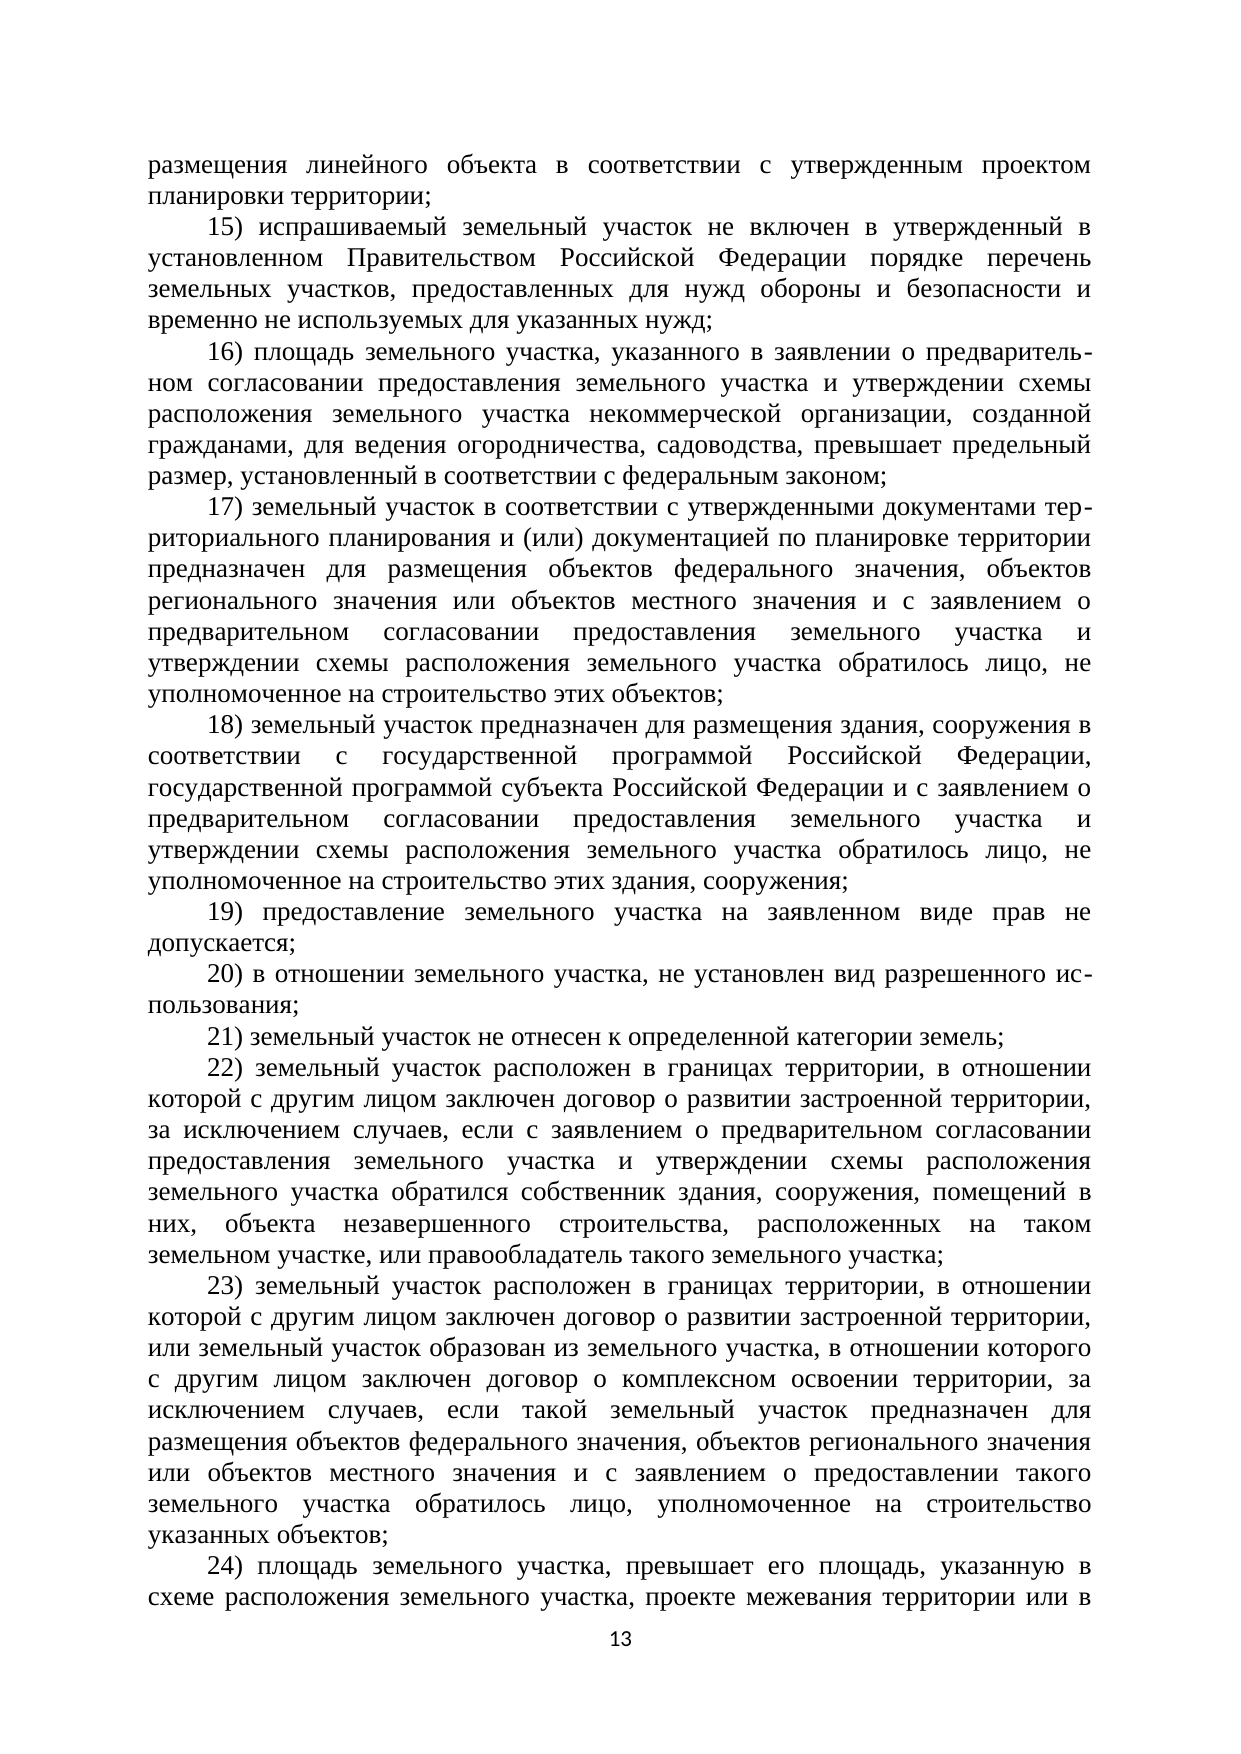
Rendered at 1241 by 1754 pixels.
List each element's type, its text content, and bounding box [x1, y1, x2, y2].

text 22) земельный участок расположен в границах территории, в отношении которой с другим лицом заключен договор о развитии застроенной территории, за исключением случаев, если с заявлением о предварительном согласовании предоставления земельного участка и утверждении схемы расположения земельного участка обратился собственник здания, сооружения, помещений в них, объекта незавершенного строительства, расположенных на таком земельном участке, или правообладатель такого земельного участка; [148, 1051, 1092, 1269]
text 21) земельный участок не отнесен к определенной категории земель; [148, 1020, 1092, 1051]
text 16) площадь земельного участка, указанного в заявлении о предварительном согласовании предоставления земельного участка и утверждении схемы расположения земельного участка некоммерческой организации, созданной гражданами, для ведения огородничества, садоводства, превышает предельный размер, установленный в соответствии с федеральным законом; [148, 334, 1092, 490]
text 17) земельный участок в соответствии с утвержденными документами территориального планирования и (или) документацией по планировке территории предназначен для размещения объектов федерального значения, объектов регионального значения или объектов местного значения и с заявлением о предварительном согласовании предоставления земельного участка и утверждении схемы расположения земельного участка обратилось лицо, не уполномоченное на строительство этих объектов; [148, 490, 1092, 708]
text 15) испрашиваемый земельный участок не включен в утвержденный в установленном Правительством Российской Федерации порядке перечень земельных участков, предоставленных для нужд обороны и безопасности и временно не используемых для указанных нужд; [148, 210, 1092, 334]
text 18) земельный участок предназначен для размещения здания, сооружения в соответствии с государственной программой Российской Федерации, государственной программой субъекта Российской Федерации и с заявлением о предварительном согласовании предоставления земельного участка и утверждении схемы расположения земельного участка обратилось лицо, не уполномоченное на строительство этих здания, сооружения; [148, 708, 1092, 895]
text 20) в отношении земельного участка, не установлен вид разрешенного использования; [148, 957, 1092, 1020]
text 19) предоставление земельного участка на заявленном виде прав не допускается; [148, 895, 1092, 957]
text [148, 1549, 1092, 1612]
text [148, 148, 1092, 210]
text 23) земельный участок расположен в границах территории, в отношении которой с другим лицом заключен договор о развитии застроенной территории, или земельный участок образован из земельного участка, в отношении которого с другим лицом заключен договор о комплексном освоении территории, за исключением случаев, если такой земельный участок предназначен для размещения объектов федерального значения, объектов регионального значения или объектов местного значения и с заявлением о предоставлении такого земельного участка обратилось лицо, уполномоченное на строительство указанных объектов; [148, 1269, 1092, 1549]
